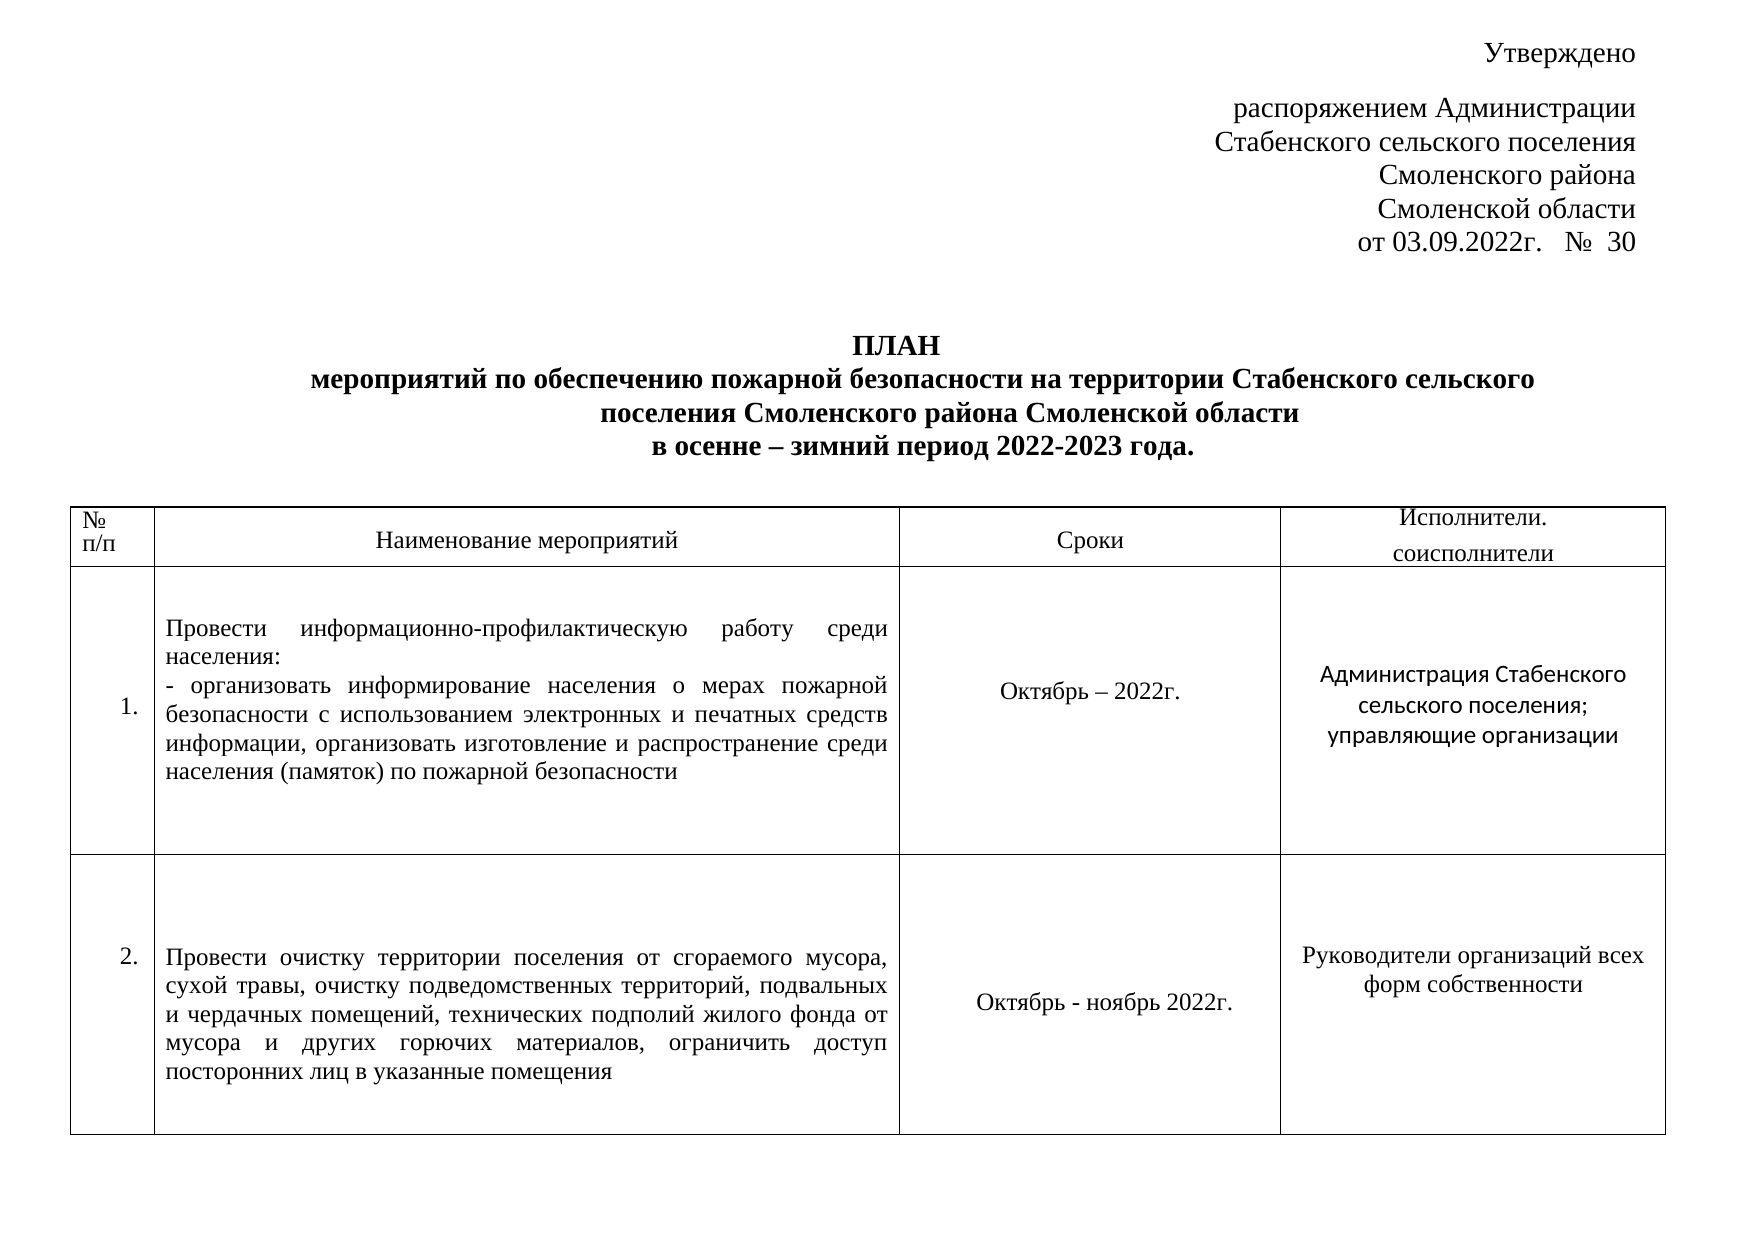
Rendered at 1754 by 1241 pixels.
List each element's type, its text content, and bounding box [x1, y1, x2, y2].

text мероприятий по обеспечению пожарной безопасности на территории Стабенского сельского поселения Смоленского района Смоленской области [245, 361, 1600, 428]
table_cell Администрация Стабенского сельского поселения; управляющие организации [1281, 567, 1665, 854]
table_cell 2. [71, 855, 154, 1134]
text ПЛАН [118, 328, 1600, 361]
table_cell Провести очистку территории поселения от сгораемого мусора, сухой травы, очистку подведомственных территорий, подвальных и чердачных помещений, технических подполий жилого фонда от мусора и других горючих материалов, ограничить доступ посторонних лиц в указанные помещения [155, 855, 899, 1134]
table_header № п/п [71, 508, 154, 566]
text распоряжением Администрации [107, 90, 1636, 124]
table_header Исполнители. соисполнители [1281, 508, 1665, 566]
table_cell Октябрь – 2022г. [900, 567, 1280, 854]
table_cell Руководители организаций всех форм собственности [1281, 855, 1665, 1134]
table_cell Провести информационно-профилактическую работу среди населения: - организовать информирование населения о мерах пожарной безопасности с использованием электронных и печатных средств информации, организовать изготовление и распространение среди населения (памяток) по пожарной безопасности [155, 567, 899, 854]
text Смоленской области [107, 191, 1636, 224]
table_cell Октябрь - ноябрь 2022г. [900, 855, 1280, 1134]
text от 03.09.2022г. № 30 [107, 224, 1636, 258]
table_header Наименование мероприятий [155, 508, 899, 566]
table_header Сроки [900, 508, 1280, 566]
text Утверждено [1381, 44, 1636, 67]
text Стабенского сельского поселения [107, 124, 1636, 157]
table_cell [71, 567, 154, 854]
text Смоленского района [107, 157, 1636, 191]
text в осенне – зимний период 2022-2023 года. [245, 428, 1600, 462]
